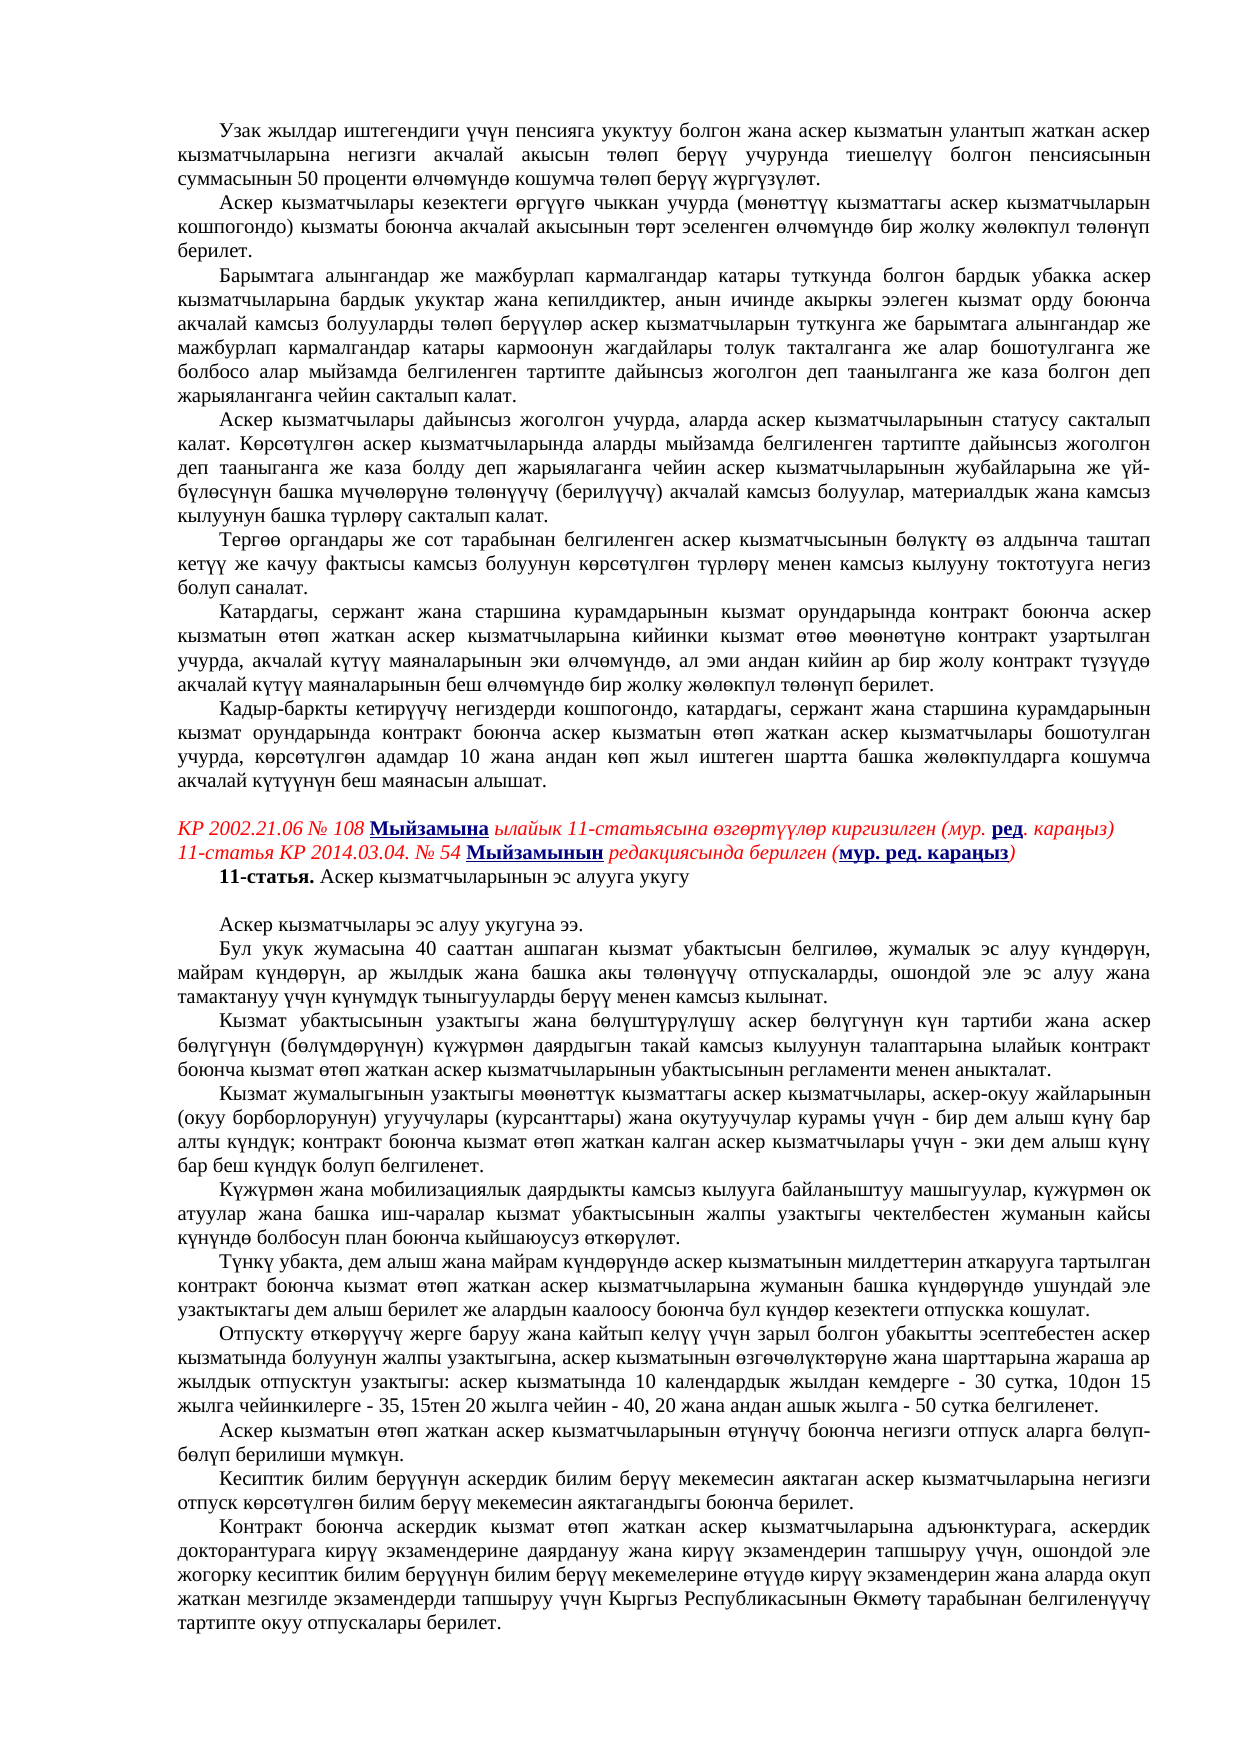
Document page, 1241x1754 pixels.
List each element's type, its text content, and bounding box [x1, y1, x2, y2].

text Күжүрмөн жана мобилизациялык даярдыкты камсыз кылууга байланыштуу машыгуулар, күжүрмөн ок атуулар жана башка иш-чаралар кызмат убактысынын жалпы узактыгы чектелбестен жуманын кайсы күнүндө болбосун план боюнча кыйшаюусуз өткөрүлөт. [177, 1177, 1152, 1249]
text 11-статья КР 2014.03.04. № 54 Мыйзамынын редакциясында берилген (мур. ред. караңыз) [177, 840, 1152, 864]
text Кадыр-баркты кетирүүчү негиздерди кошпогондо, катардагы, сержант жана старшина курамдарынын кызмат орундарында контракт боюнча аскер кызматын өтөп жаткан аскер кызматчылары бошотулган учурда, көрсөтүлгөн адамдар 10 жана андан көп жыл иштеген шартта башка жөлөкпулдарга кошумча акчалай күтүүнүн беш маянасын алышат. [177, 696, 1152, 792]
text Кызмат жумалыгынын узактыгы мөөнөттүк кызматтагы аскер кызматчылары, аскер-окуу жайларынын (окуу борборлорунун) угуучулары (курсанттары) жана окутуучулар курамы үчүн - бир дем алыш күнү бар алты күндүк; контракт боюнча кызмат өтөп жаткан калган аскер кызматчылары үчүн - эки дем алыш күнү бар беш күндүк болуп белгиленет. [177, 1081, 1152, 1177]
text Узак жылдар иштегендиги үчүн пенсияга укуктуу болгон жана аскер кызматын улантып жаткан аскер кызматчыларына негизги акчалай акысын төлөп берүү учурунда тиешелүү болгон пенсиясынын суммасынын 50 проценти өлчөмүндө кошумча төлөп берүү жүргүзүлөт. [177, 118, 1152, 190]
text Кызмат убактысынын узактыгы жана бөлүштүрүлүшү аскер бөлүгүнүн күн тартиби жана аскер бөлүгүнүн (бөлүмдөрүнүн) күжүрмөн даярдыгын такай камсыз кылуунун талаптарына ылайык контракт боюнча кызмат өтөп жаткан аскер кызматчыларынын убактысынын регламенти менен аныкталат. [177, 1008, 1152, 1081]
text Аскер кызматчылары кезектеги өргүүгө чыккан учурда (мөнөттүү кызматтагы аскер кызматчыларын кошпогондо) кызматы боюнча акчалай акысынын төрт эселенген өлчөмүндө бир жолку жөлөкпул төлөнүп берилет. [177, 190, 1152, 262]
text Катардагы, сержант жана старшина курамдарынын кызмат орундарында контракт боюнча аскер кызматын өтөп жаткан аскер кызматчыларына кийинки кызмат өтөө мөөнөтүнө контракт узартылган учурда, акчалай күтүү маяналарынын эки өлчөмүндө, ал эми андан кийин ар бир жолу контракт түзүүдө акчалай күтүү маяналарынын беш өлчөмүндө бир жолку жөлөкпул төлөнүп берилет. [177, 599, 1152, 696]
text Тергөө органдары же сот тарабынан белгиленген аскер кызматчысынын бөлүктү өз алдынча таштап кетүү же качуу фактысы камсыз болуунун көрсөтүлгөн түрлөрү менен камсыз кылууну токтотууга негиз болуп саналат. [177, 527, 1152, 599]
text Аскер кызматчылары эс алуу укугуна ээ. [177, 912, 1152, 936]
text Кесиптик билим берүүнүн аскердик билим берүү мекемесин аяктаган аскер кызматчыларына негизги отпуск көрсөтүлгөн билим берүү мекемесин аяктагандыгы боюнча берилет. [177, 1466, 1152, 1514]
text Аскер кызматын өтөп жаткан аскер кызматчыларынын өтүнүчү боюнча негизги отпуск аларга бөлүп-бөлүп берилиши мүмкүн. [177, 1417, 1152, 1466]
text Отпускту өткөрүүчү жерге баруу жана кайтып келүү үчүн зарыл болгон убакытты эсептебестен аскер кызматында болуунун жалпы узактыгына, аскер кызматынын өзгөчөлүктөрүнө жана шарттарына жараша ар жылдык отпусктун узактыгы: аскер кызматында 10 календардык жылдан кемдерге - 30 сутка, 10дон 15 жылга чейинкилерге - 35, 15тен 20 жылга чейин - 40, 20 жана андан ашык жылга - 50 сутка белгиленет. [177, 1321, 1152, 1417]
text Түнкү убакта, дем алыш жана майрам күндөрүндө аскер кызматынын милдеттерин аткарууга тартылган контракт боюнча кызмат өтөп жаткан аскер кызматчыларына жуманын башка күндөрүндө ушундай эле узактыктагы дем алыш берилет же алардын каалоосу боюнча бул күндөр кезектеги отпускка кошулат. [177, 1249, 1152, 1321]
text Бул укук жумасына 40 сааттан ашпаган кызмат убактысын белгилөө, жумалык эс алуу күндөрүн, майрам күндөрүн, ар жылдык жана башка акы төлөнүүчү отпускаларды, ошондой эле эс алуу жана тамактануу үчүн күнүмдүк тыныгууларды берүү менен камсыз кылынат. [177, 936, 1152, 1008]
text 11-статья. Аскер кызматчыларынын эс алууга укугу [219, 864, 1152, 888]
text КР 2002.21.06 № 108 Мыйзамына ылайык 11-статьясына өзгөртүүлөр киргизилген (мур. ред. караңыз) [177, 816, 1152, 840]
text Барымтага алынгандар же мажбурлап кармалгандар катары туткунда болгон бардык убакка аскер кызматчыларына бардык укуктар жана кепилдиктер, анын ичинде акыркы ээлеген кызмат орду боюнча акчалай камсыз болууларды төлөп берүүлөр аскер кызматчыларын туткунга же барымтага алынгандар же мажбурлап кармалгандар катары кармоонун жагдайлары толук такталганга же алар бошотулганга же болбосо алар мыйзамда белгиленген тартипте дайынсыз жоголгон деп таанылганга же каза болгон деп жарыяланганга чейин сакталып калат. [177, 262, 1152, 407]
text Контракт боюнча аскердик кызмат өтөп жаткан аскер кызматчыларына адъюнктурага, аскердик докторантурага кирүү экзамендерине даярдануу жана кирүү экзамендерин тапшыруу үчүн, ошондой эле жогорку кесиптик билим берүүнүн билим берүү мекемелерине өтүүдө кирүү экзамендерин жана аларда окуп жаткан мезгилде экзамендерди тапшыруу үчүн Кыргыз Республикасынын Өкмөтү тарабынан белгиленүүчү тартипте окуу отпускалары берилет. [177, 1514, 1152, 1634]
text Аскер кызматчылары дайынсыз жоголгон учурда, аларда аскер кызматчыларынын статусу сакталып калат. Көрсөтүлгөн аскер кызматчыларында аларды мыйзамда белгиленген тартипте дайынсыз жоголгон деп тааныганга же каза болду деп жарыялаганга чейин аскер кызматчыларынын жубайларына же үй-бүлөсүнүн башка мүчөлөрүнө төлөнүүчү (берилүүчү) акчалай камсыз болуулар, материалдык жана камсыз кылуунун башка түрлөрү сакталып калат. [177, 407, 1152, 527]
